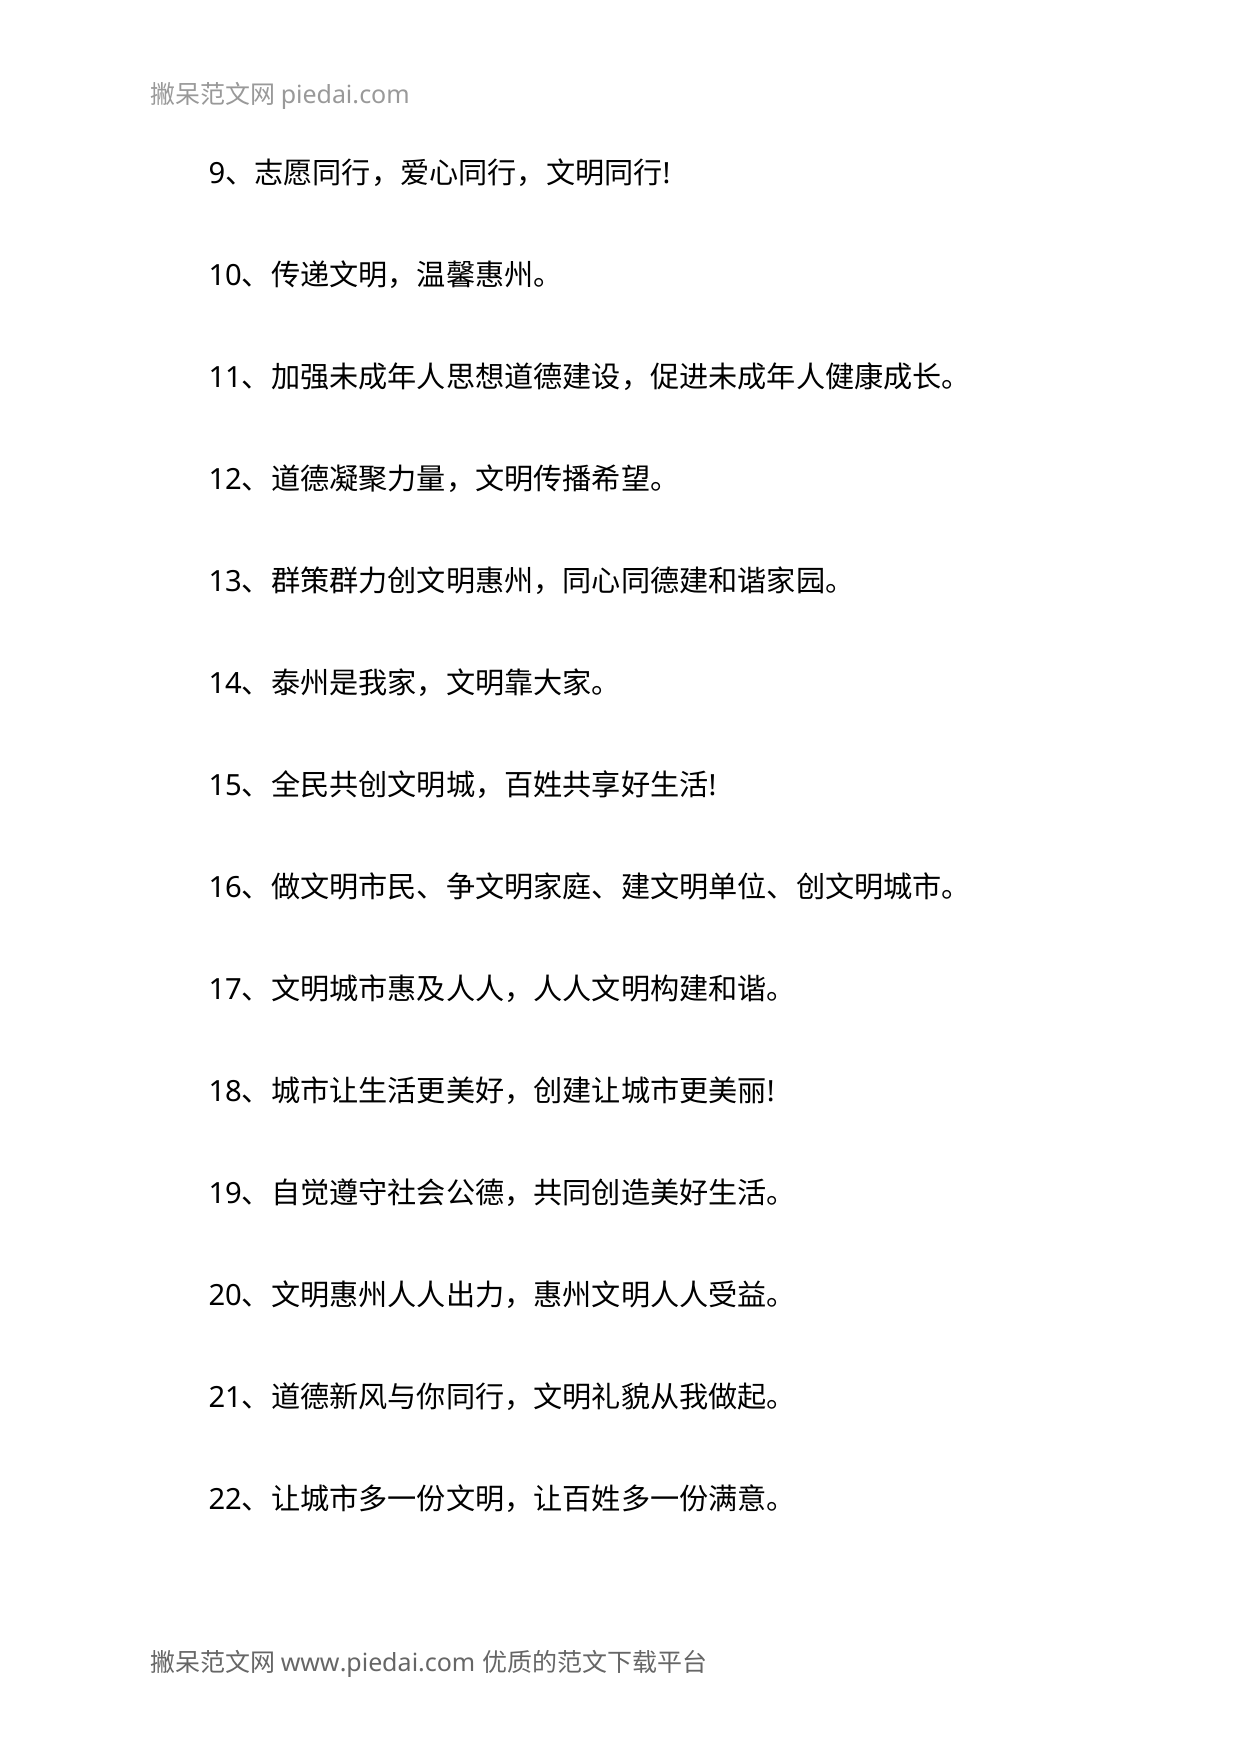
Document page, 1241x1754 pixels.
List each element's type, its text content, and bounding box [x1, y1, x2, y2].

text 20、文明惠州人人出力，惠州文明人人受益。 [150, 1272, 1090, 1314]
text 18、城市让生活更美好，创建让城市更美丽! [150, 1068, 1090, 1110]
text 9、志愿同行，爱心同行，文明同行! [150, 150, 1090, 192]
text 11、加强未成年人思想道德建设，促进未成年人健康成长。 [150, 354, 1090, 396]
text 10、传递文明，温馨惠州。 [150, 252, 1090, 294]
text 19、自觉遵守社会公德，共同创造美好生活。 [150, 1170, 1090, 1212]
text 14、泰州是我家，文明靠大家。 [150, 660, 1090, 702]
text 16、做文明市民、争文明家庭、建文明单位、创文明城市。 [150, 864, 1090, 906]
text 17、文明城市惠及人人，人人文明构建和谐。 [150, 966, 1090, 1008]
text 12、道德凝聚力量，文明传播希望。 [150, 456, 1090, 498]
text 21、道德新风与你同行，文明礼貌从我做起。 [150, 1374, 1090, 1416]
text 15、全民共创文明城，百姓共享好生活! [150, 762, 1090, 804]
text 13、群策群力创文明惠州，同心同德建和谐家园。 [150, 558, 1090, 600]
text 22、让城市多一份文明，让百姓多一份满意。 [150, 1476, 1090, 1518]
